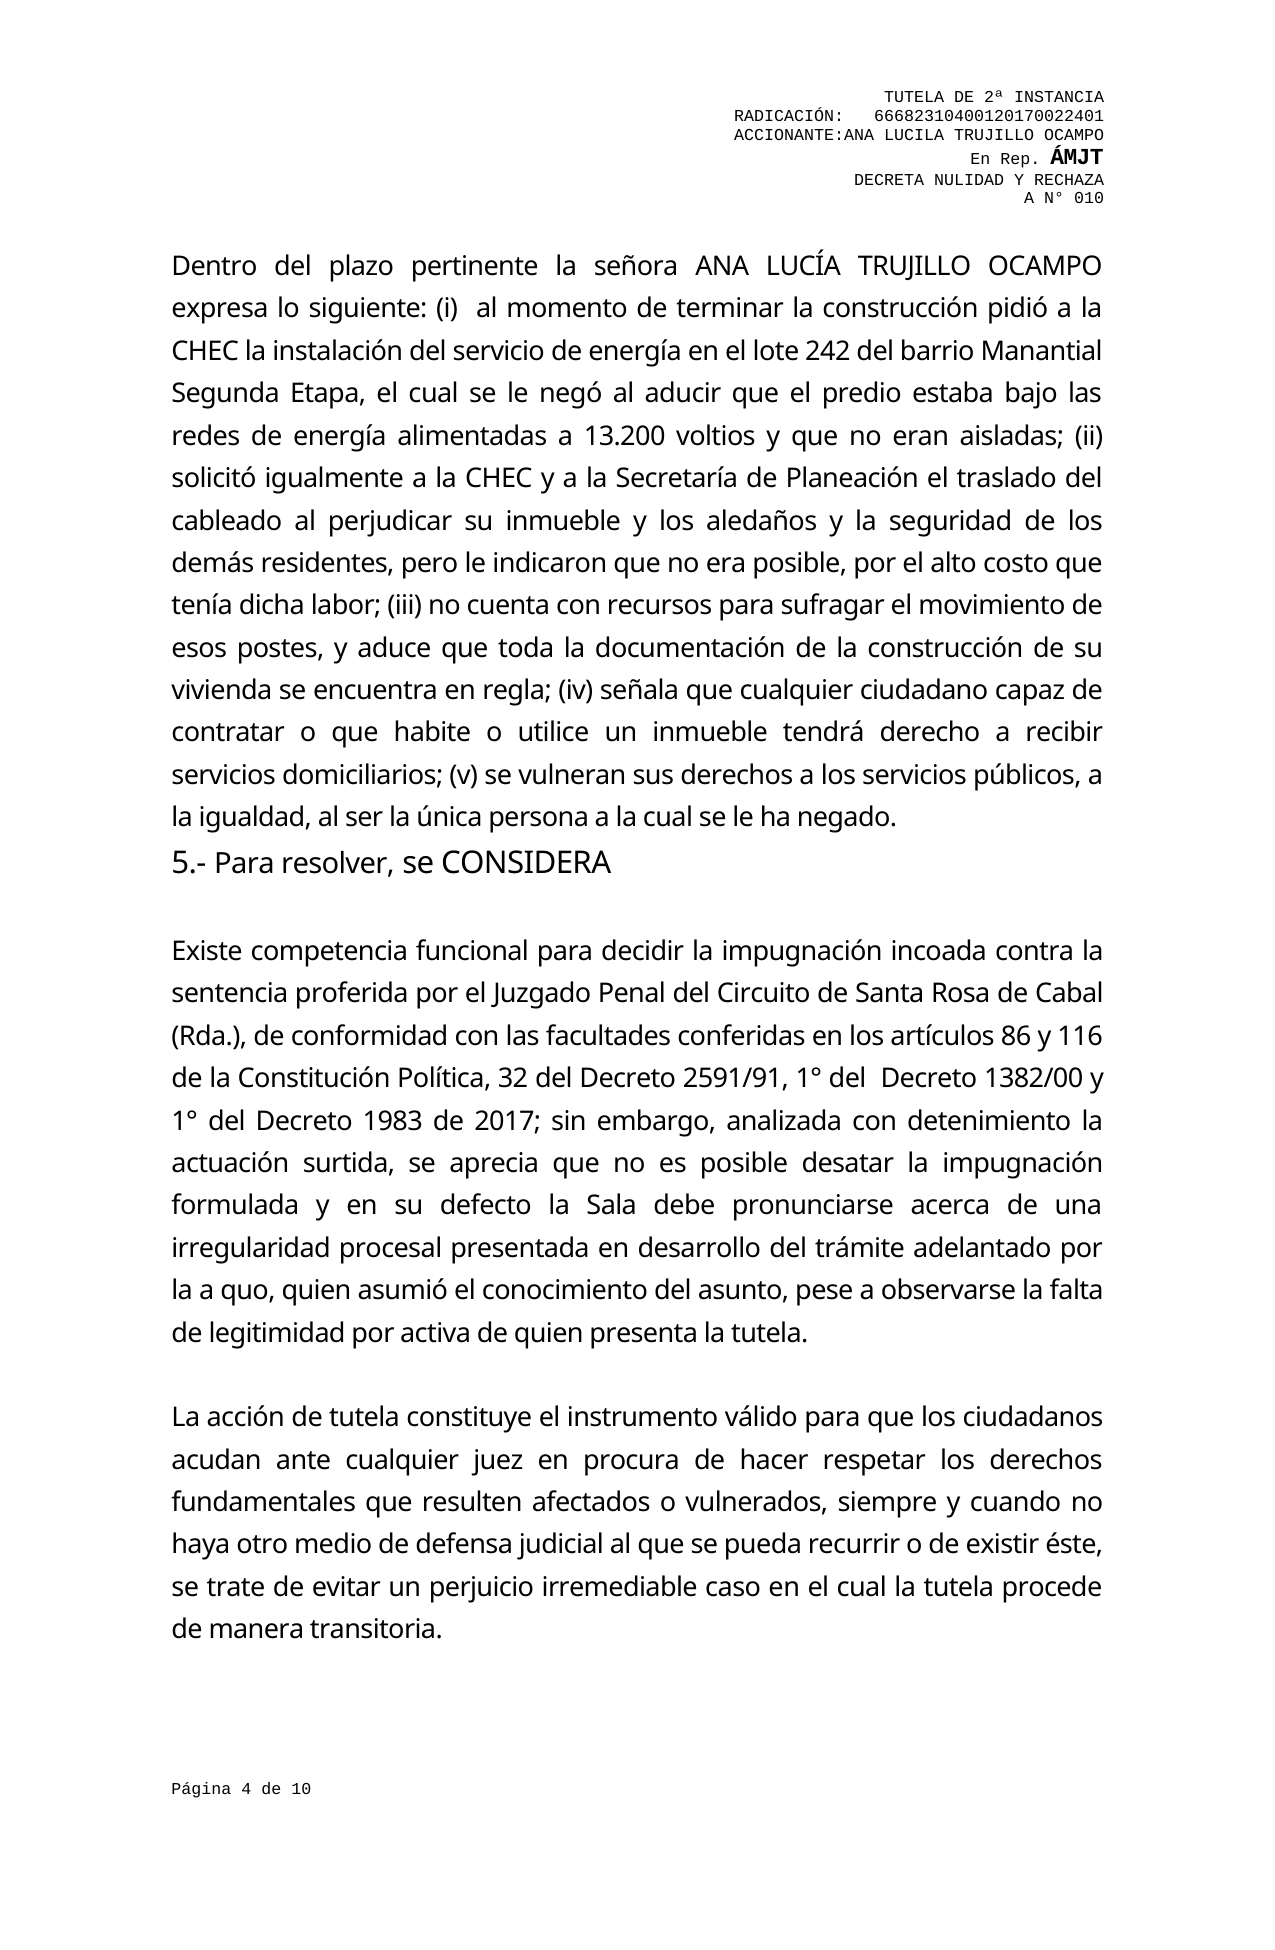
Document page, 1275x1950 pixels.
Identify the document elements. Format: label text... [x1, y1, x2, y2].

text Dentro del plazo pertinente la señora ANA LUCÍA TRUJILLO OCAMPO expresa lo siguiente: (i) al momento de terminar la construcción pidió a la CHEC la instalación del servicio de energía en el lote 242 del barrio Manantial Segunda Etapa, el cual se le negó al aducir que el predio estaba bajo las redes de energía alimentadas a 13.200 voltios y que no eran aisladas; (ii) solicitó igualmente a la CHEC y a la Secretaría de Planeación el traslado del cableado al perjudicar su inmueble y los aledaños y la seguridad de los demás residentes, pero le indicaron que no era posible, por el alto costo que tenía dicha labor; (iii) no cuenta con recursos para sufragar el movimiento de esos postes, y aduce que toda la documentación de la construcción de su vivienda se encuentra en regla; (iv) señala que cualquier ciudadano capaz de contratar o que habite o utilice un inmueble tendrá derecho a recibir servicios domiciliarios; (v) se vulneran sus derechos a los servicios públicos, a la igualdad, al ser la única persona a la cual se le ha negado. [171, 247, 1104, 834]
text La acción de tutela constituye el instrumento válido para que los ciudadanos acudan ante cualquier juez en procura de hacer respetar los derechos fundamentales que resulten afectados o vulnerados, siempre y cuando no haya otro medio de defensa judicial al que se pueda recurrir o de existir éste, se trate de evitar un perjuicio irremediable caso en el cual la tutela procede de manera transitoria. [171, 1398, 1104, 1647]
text 5.- Para resolver, se CONSIDERA [171, 840, 1104, 883]
text Existe competencia funcional para decidir la impugnación incoada contra la sentencia proferida por el Juzgado Penal del Circuito de Santa Rosa de Cabal (Rda.), de conformidad con las facultades conferidas en los artículos 86 y 116 de , 32 del Decreto 2591/91, 1° del Decreto 1382/00 y 1° del Decreto 1983 de 2017; sin embargo, analizada con detenimiento la actuación surtida, se aprecia que no es posible desatar la impugnación formulada y en su defecto la Sala debe pronunciarse acerca de una irregularidad procesal presentada en desarrollo del trámite adelantado por la a quo, quien asumió el conocimiento del asunto, pese a observarse la falta de legitimidad por activa de quien presenta la tutela. [171, 931, 1104, 1350]
